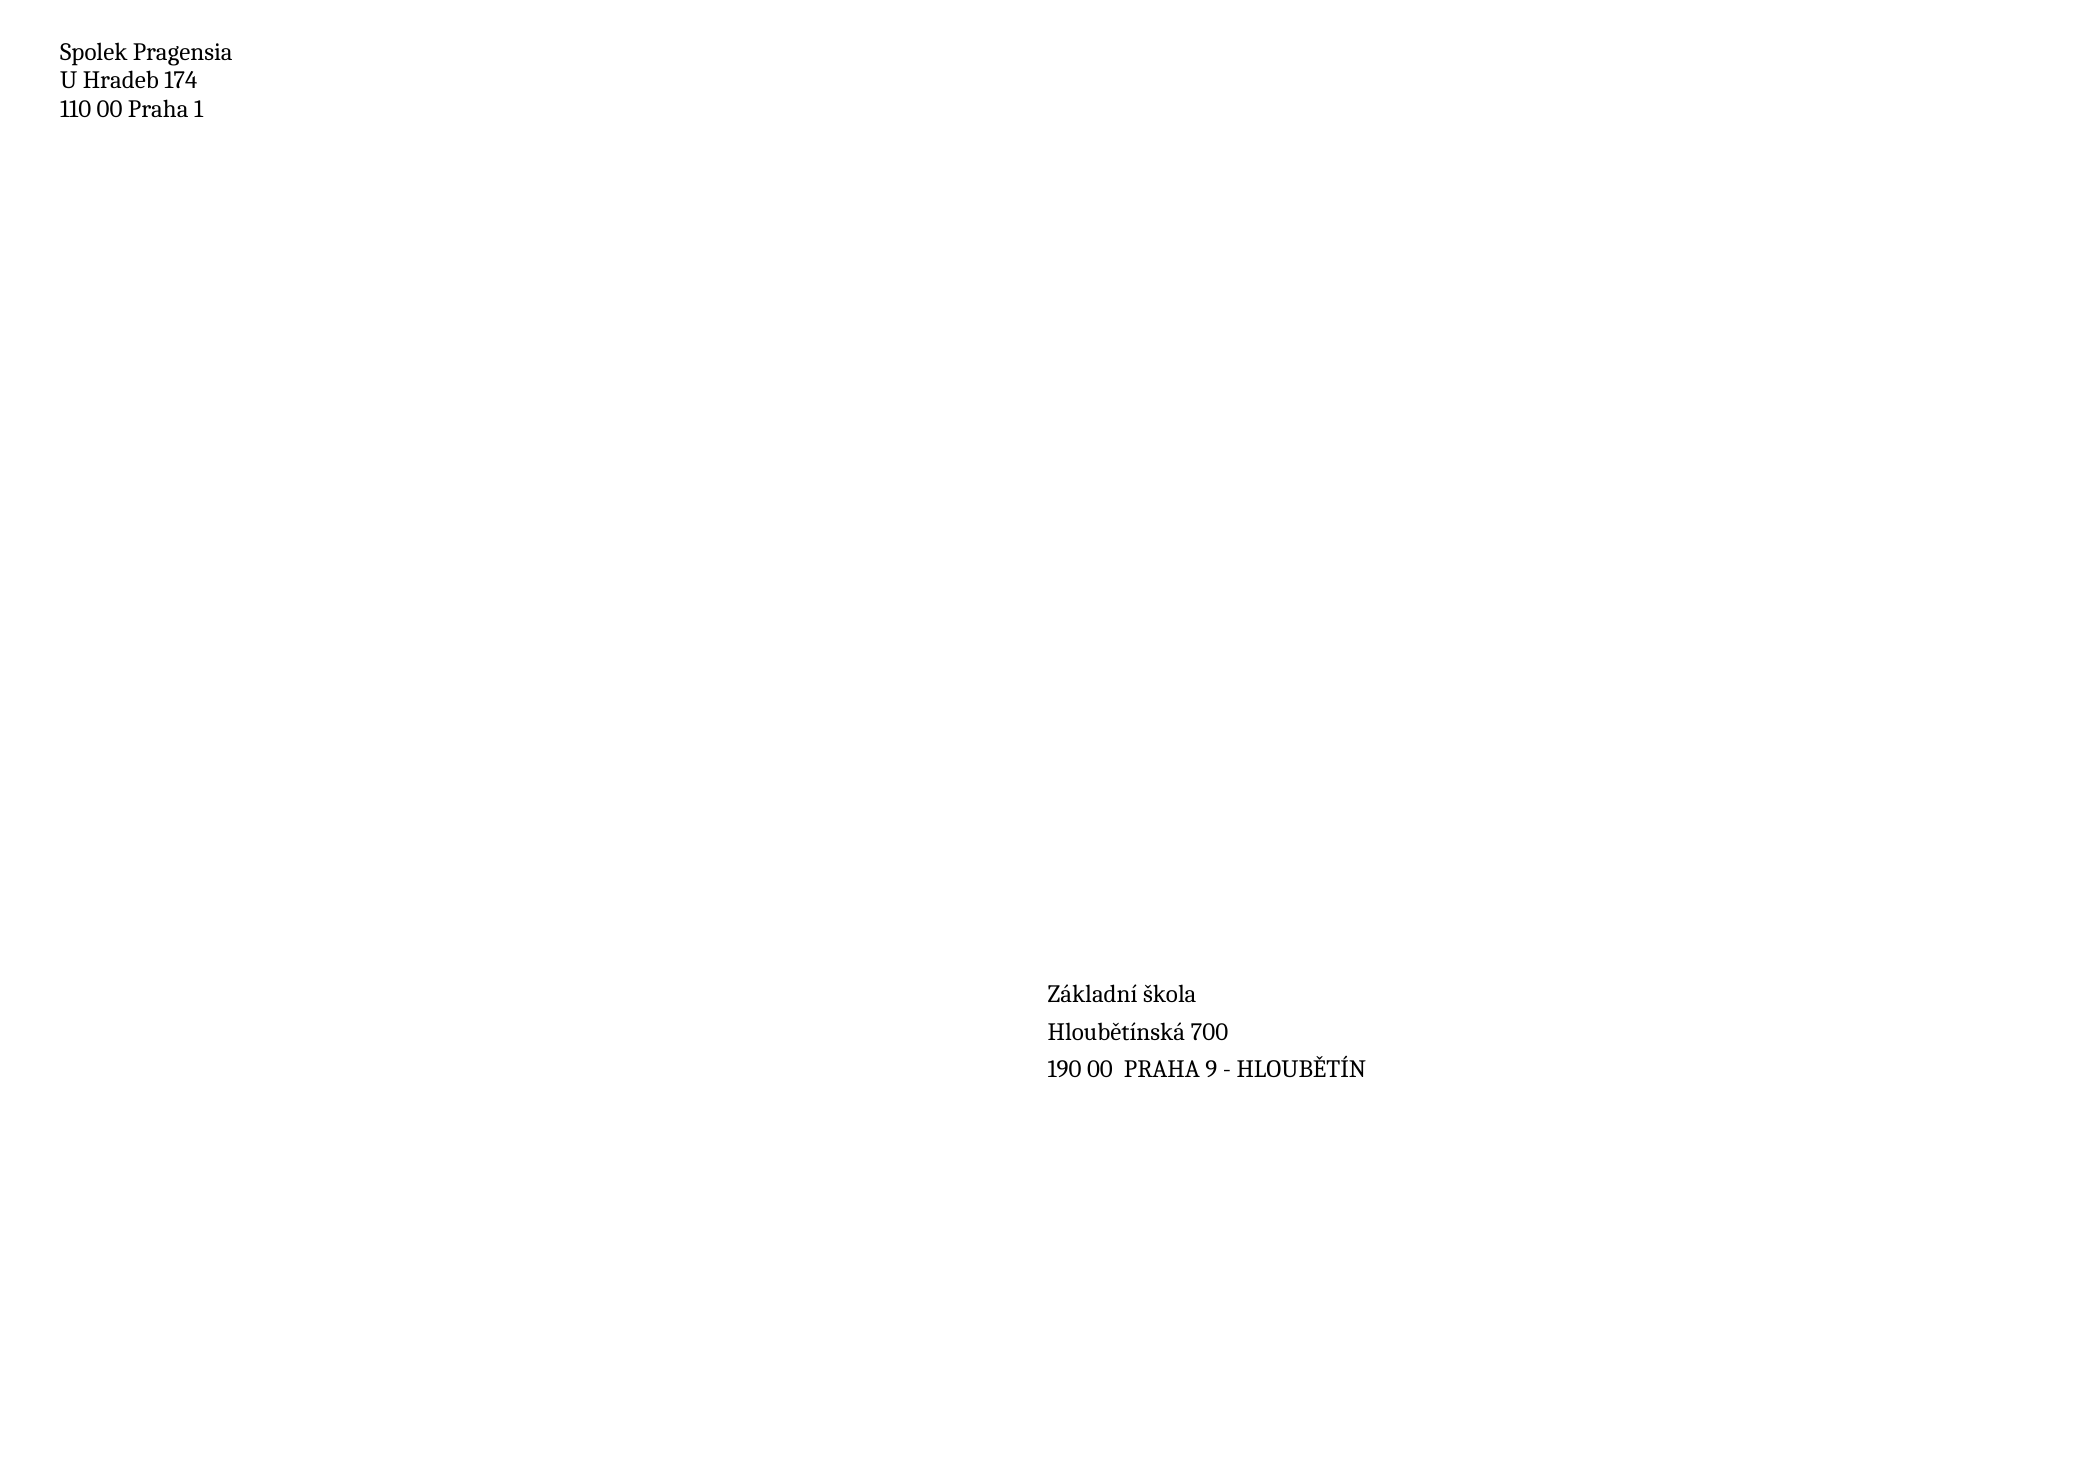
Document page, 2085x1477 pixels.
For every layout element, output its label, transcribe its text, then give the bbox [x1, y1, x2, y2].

text Spolek Pragensia [60, 37, 2010, 66]
text U Hradeb 174 [60, 66, 2010, 95]
text 110 00 Praha 1 [60, 95, 2010, 124]
